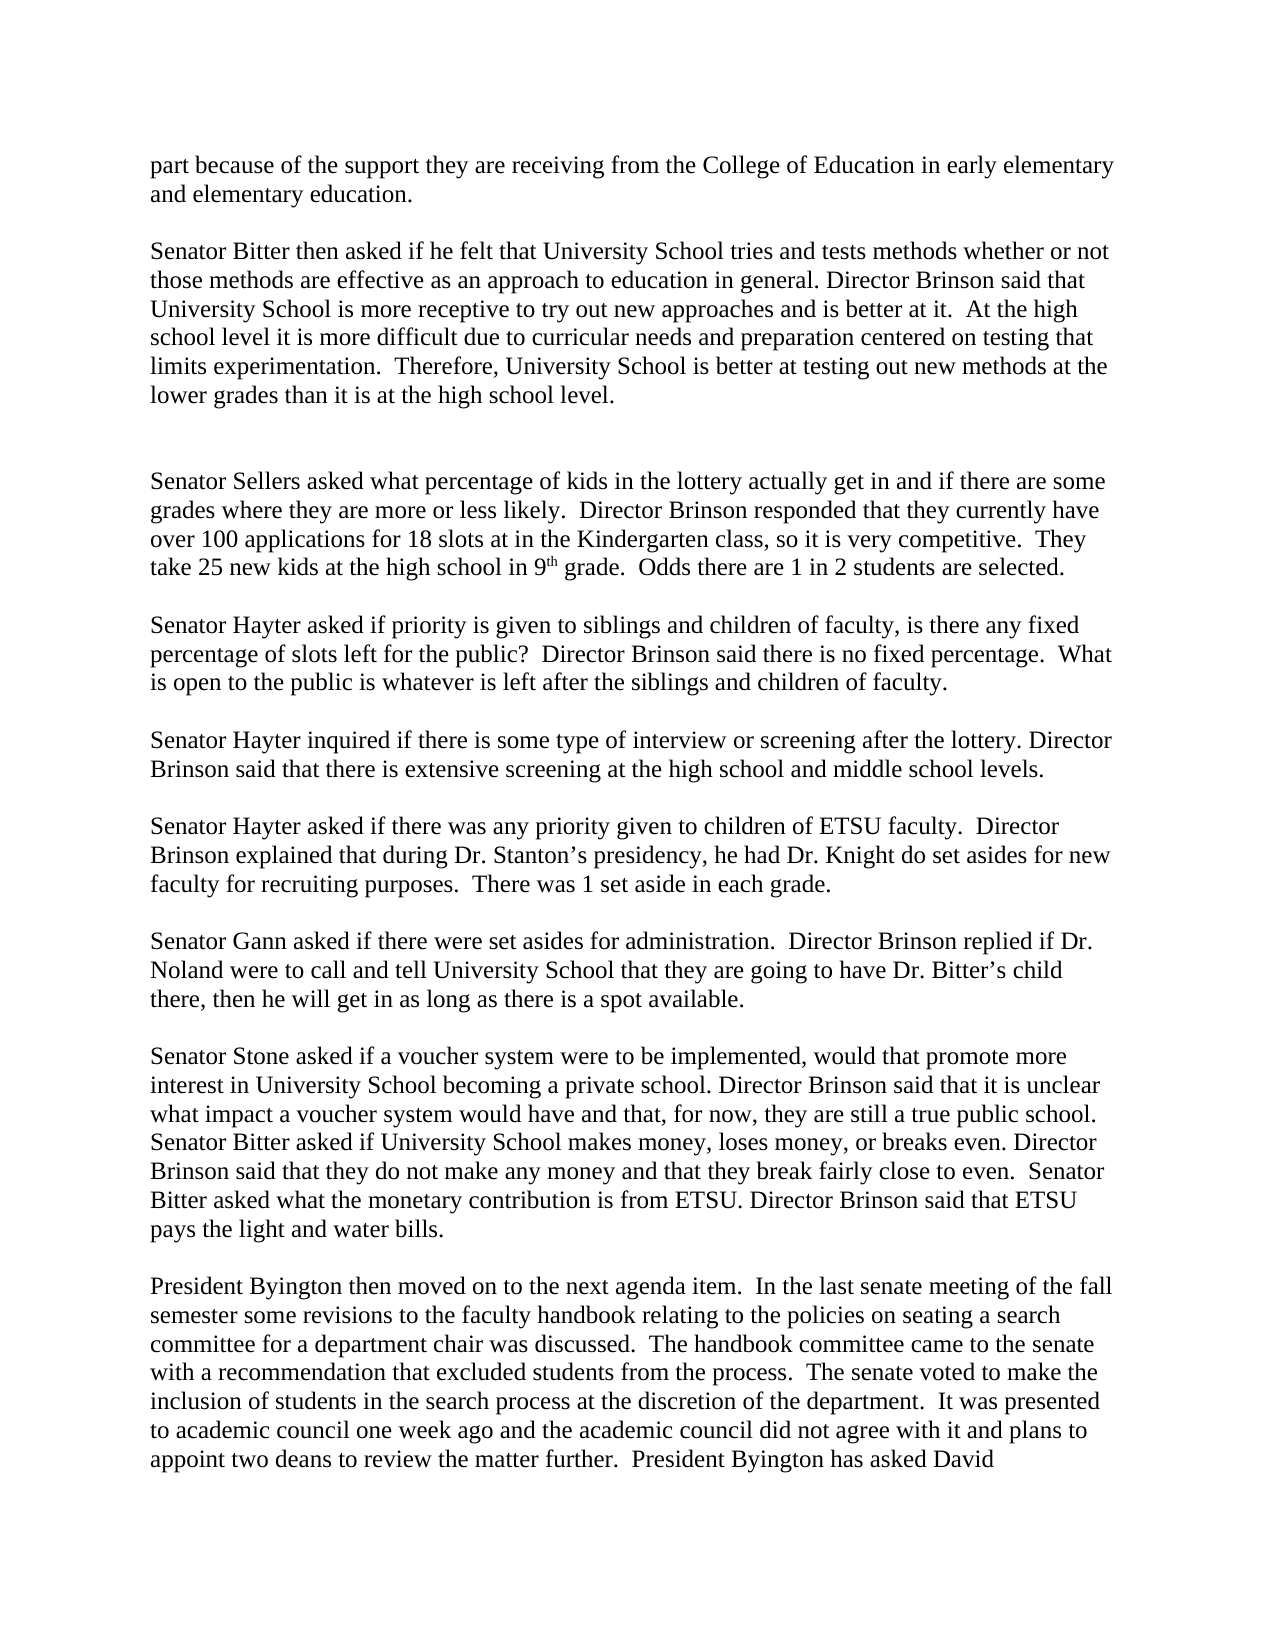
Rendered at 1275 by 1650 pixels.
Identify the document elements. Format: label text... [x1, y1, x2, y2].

text Senator Hayter inquired if there is some type of interview or screening after the lottery. Director Brinson said that there is extensive screening at the high school and middle school levels. [150, 725, 1125, 782]
text Senator Bitter then asked if he felt that University School tries and tests methods whether or not those methods are effective as an approach to education in general. Director Brinson said that University School is more receptive to try out new approaches and is better at it. At the high school level it is more difficult due to curricular needs and preparation centered on testing that limits experimentation. Therefore, University School is better at testing out new methods at the lower grades than it is at the high school level. [150, 236, 1125, 409]
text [150, 1271, 1125, 1472]
text Senator Stone asked if a voucher system were to be implemented, would that promote more interest in University School becoming a private school. Director Brinson said that it is unclear what impact a voucher system would have and that, for now, they are still a true public school. [150, 1041, 1125, 1127]
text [150, 150, 1125, 207]
text Senator Bitter asked if University School makes money, loses money, or breaks even. Director Brinson said that they do not make any money and that they break fairly close to even. Senator Bitter asked what the monetary contribution is from ETSU. Director Brinson said that ETSU pays the light and water bills. [150, 1127, 1125, 1242]
text Senator Hayter asked if priority is given to siblings and children of faculty, is there any fixed percentage of slots left for the public? Director Brinson said there is no fixed percentage. What is open to the public is whatever is left after the siblings and children of faculty. [150, 610, 1125, 696]
text Senator Gann asked if there were set asides for administration. Director Brinson replied if Dr. Noland were to call and tell University School that they are going to have Dr. Bitter’s child there, then he will get in as long as there is a spot available. [150, 926, 1125, 1012]
text Senator Hayter asked if there was any priority given to children of ETSU faculty. Director Brinson explained that during Dr. Stanton’s presidency, he had Dr. Knight do set asides for new faculty for recruiting purposes. There was 1 set aside in each grade. [150, 811, 1125, 897]
text Senator Sellers asked what percentage of kids in the lottery actually get in and if there are some grades where they are more or less likely. Director Brinson responded that they currently have over 100 applications for 18 slots at in the Kindergarten class, so it is very competitive. They take 25 new kids at the high school in 9th grade. Odds there are 1 in 2 students are selected. [150, 466, 1125, 581]
